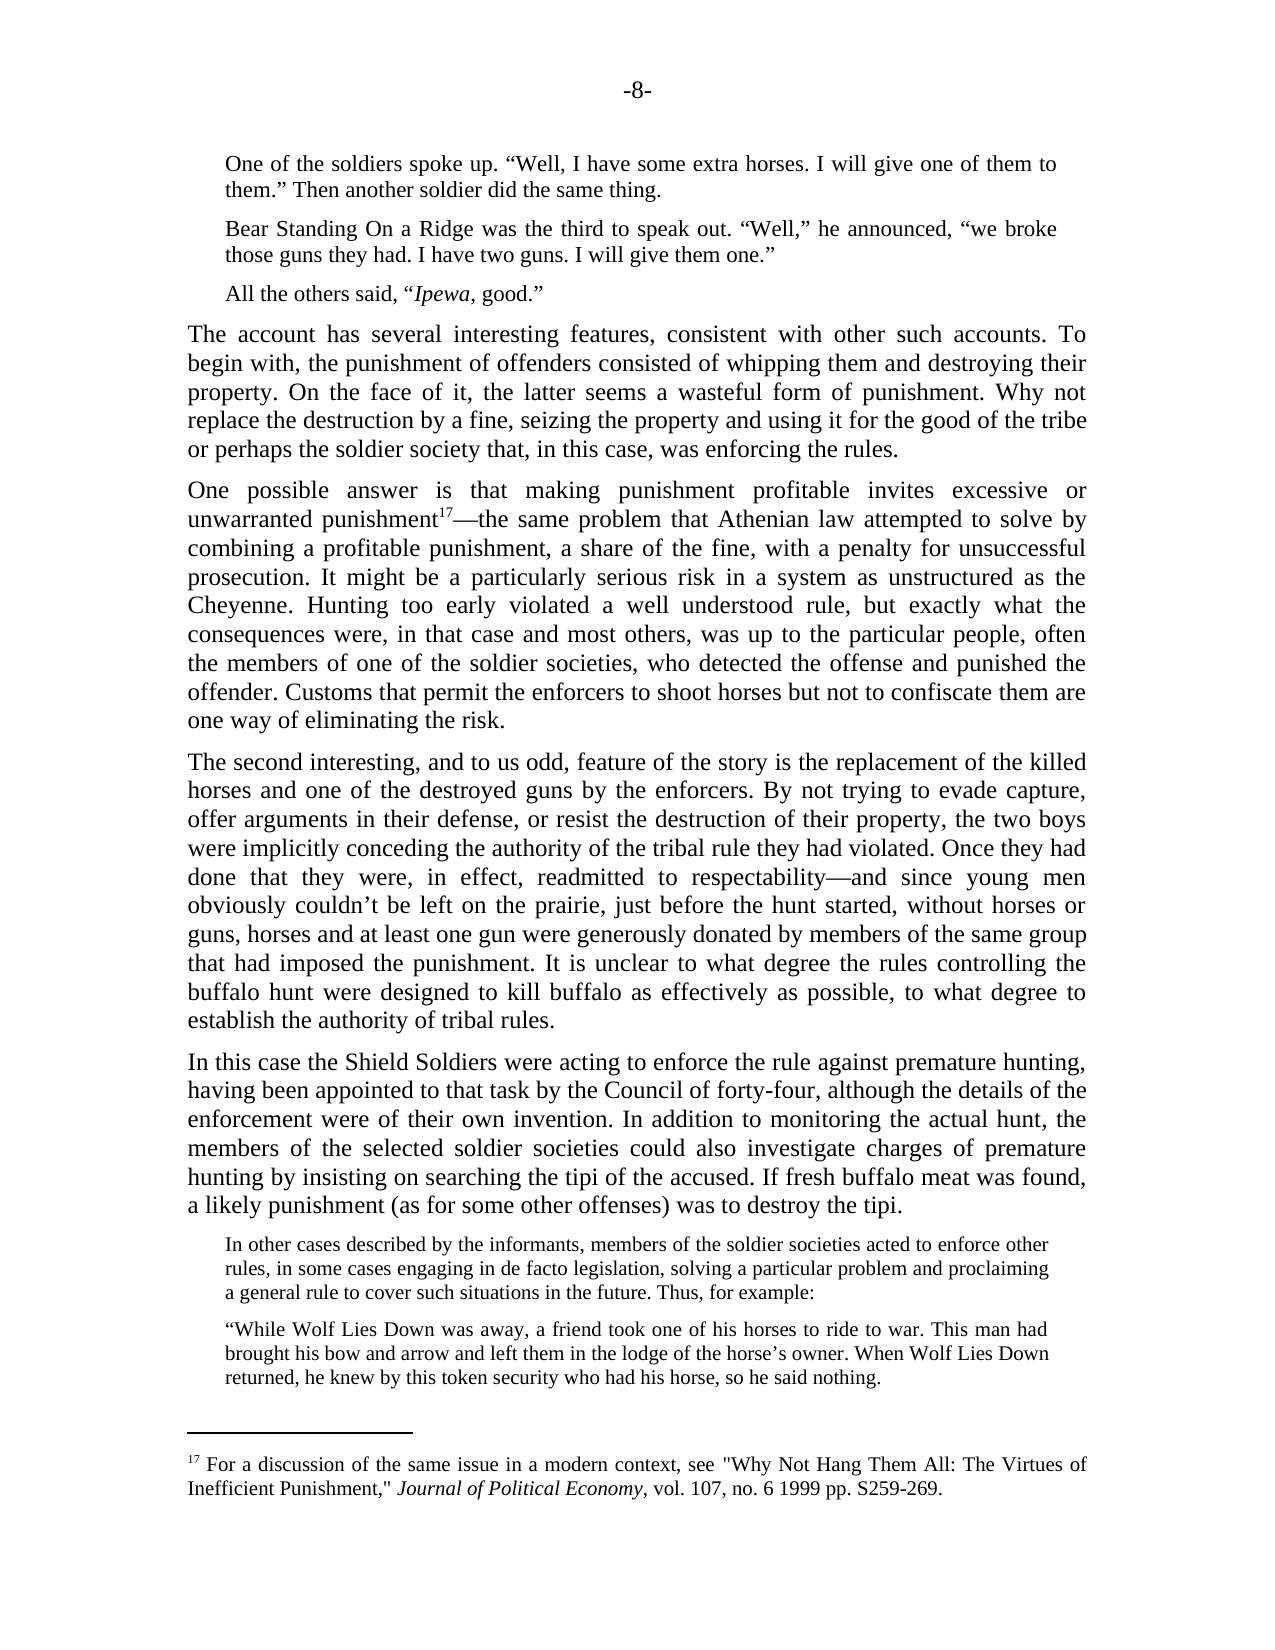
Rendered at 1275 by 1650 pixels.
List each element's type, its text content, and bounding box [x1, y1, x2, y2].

text In other cases described by the informants, members of the soldier societies acted to enforce other rules, in some cases engaging in de facto legislation, solving a particular problem and proclaiming a general rule to cover such situations in the future. Thus, for example: [225, 1232, 1050, 1304]
text In this case the Shield Soldiers were acting to enforce the rule against premature hunting, having been appointed to that task by the Council of forty-four, although the details of the enforcement were of their own invention. In addition to monitoring the actual hunt, the members of the selected soldier societies could also investigate charges of premature hunting by insisting on searching the tipi of the accused. If fresh buffalo meat was found, a likely punishment (as for some other offenses) was to destroy the tipi. [187, 1047, 1087, 1219]
text All the others said, “Ipewa, good.” [225, 280, 1059, 307]
text The account has several interesting features, consistent with other such accounts. To begin with, the punishment of offenders consisted of whipping them and destroying their property. On the face of it, the latter seems a wasteful form of punishment. Why not replace the destruction by a fine, seizing the property and using it for the good of the tribe or perhaps the soldier society that, in this case, was enforcing the rules. [187, 319, 1087, 463]
text Bear Standing On a Ridge was the third to speak out. “Well,” he announced, “we broke those guns they had. I have two guns. I will give them one.” [225, 215, 1059, 268]
text “While Wolf Lies Down was away, a friend took one of his horses to ride to war. This man had brought his bow and arrow and left them in the lodge of the horse’s owner. When Wolf Lies Down returned, he knew by this token security who had his horse, so he said nothing. [225, 1316, 1050, 1389]
text One of the soldiers spoke up. “Well, I have some extra horses. I will give one of them to them.” Then another soldier did the same thing. [225, 150, 1059, 203]
text The second interesting, and to us odd, feature of the story is the replacement of the killed horses and one of the destroyed guns by the enforcers. By not trying to evade capture, offer arguments in their defense, or resist the destruction of their property, the two boys were implicitly conceding the authority of the tribal rule they had violated. Once they had done that they were, in effect, readmitted to respectability—and since young men obviously couldn’t be left on the prairie, just before the hunt started, without horses or guns, horses and at least one gun were generously donated by members of the same group that had imposed the punishment. It is unclear to what degree the rules controlling the buffalo hunt were designed to kill buffalo as effectively as possible, to what degree to establish the authority of tribal rules. [187, 747, 1087, 1034]
text One possible answer is that making punishment profitable invites excessive or unwarranted punishment—the same problem that Athenian law attempted to solve by combining a profitable punishment, a share of the fine, with a penalty for unsuccessful prosecution. It might be a particularly serious risk in a system as unstructured as the Cheyenne. Hunting too early violated a well understood rule, but exactly what the consequences were, in that case and most others, was up to the particular people, often the members of one of the soldier societies, who detected the offense and punished the offender. Customs that permit the enforcers to shoot horses but not to confiscate them are one way of eliminating the risk. [187, 476, 1087, 734]
